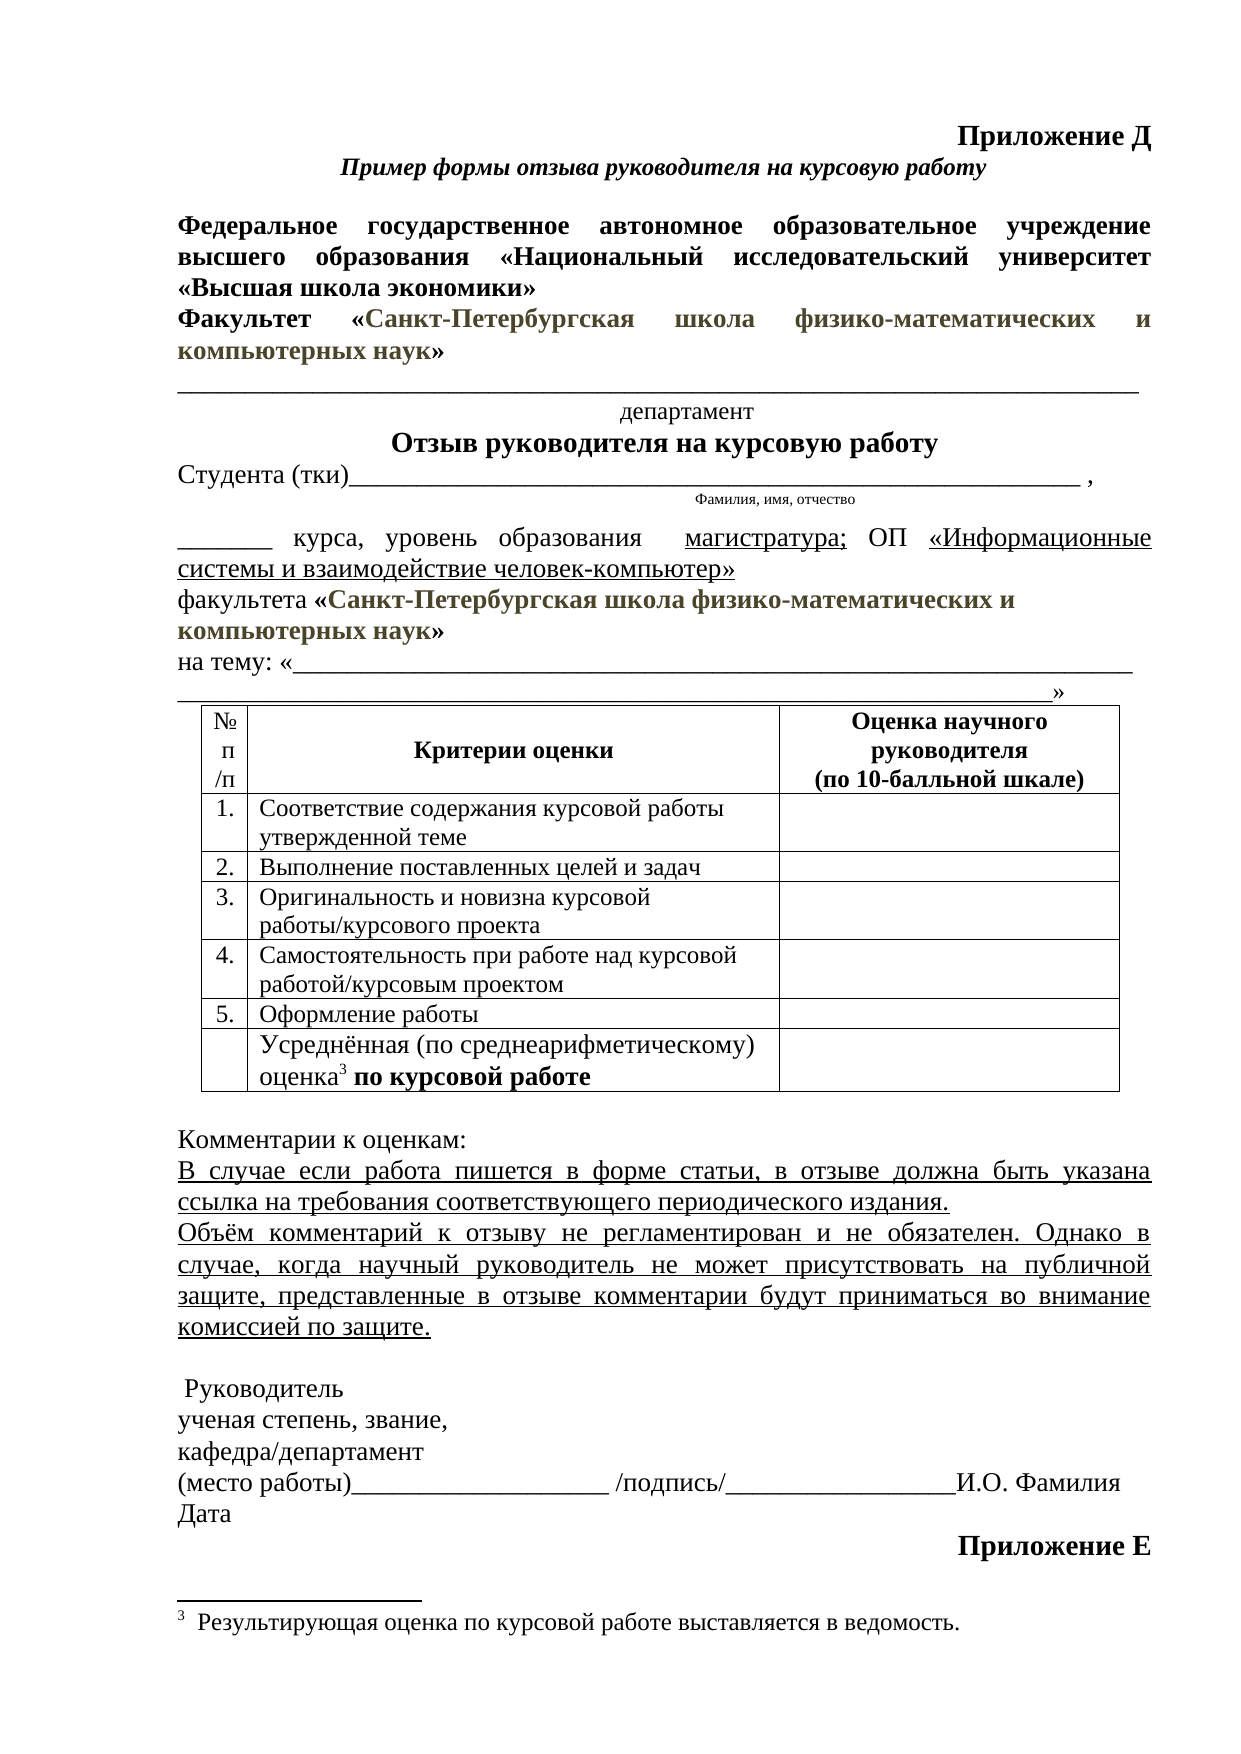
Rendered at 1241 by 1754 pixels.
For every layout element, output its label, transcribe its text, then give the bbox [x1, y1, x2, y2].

subtitle Приложение Д [177, 118, 1152, 152]
text _______ курса, уровень образования магистратура; ОП «Информационные системы и взаимодействие человек-компьютер» [177, 521, 1152, 583]
table_cell Соответствие содержания курсовой работы утвержденной теме [248, 794, 779, 851]
table_header Критерии оценки [248, 706, 779, 792]
table_cell Оформление работы [248, 999, 779, 1028]
table_cell [780, 1029, 1119, 1091]
text ______________________________________________________________________» [177, 676, 1152, 705]
table_cell 2. [202, 852, 247, 881]
text В случае если работа пишется в форме статьи, в отзыве должна быть указана ссылка на требования соответствующего периодического издания. [177, 1154, 1152, 1181]
text Руководитель [177, 1372, 1152, 1403]
table_cell Выполнение поставленных целей и задач [248, 852, 779, 881]
table_cell [780, 794, 1119, 851]
table_header № п/п [202, 706, 247, 792]
table_cell Самостоятельность при работе над курсовой работой/курсовым проектом [248, 940, 779, 998]
table_header Оценка научного руководителя (по 10-балльной шкале) [780, 706, 1119, 792]
text Объём комментарий к отзыву не регламентирован и не обязателен. Однако в случае, когда научный руководитель не может присутствовать на публичной защите, представленные в отзыве комментарии будут приниматься во внимание комиссией по защите. [177, 1276, 1152, 1341]
text Комментарии к оценкам: [177, 1123, 1152, 1154]
table_cell 5. [202, 999, 247, 1028]
subtitle Факультет «Санкт-Петербургская школа физико-математических и компьютерных наук» [177, 303, 1152, 365]
table_cell Оригинальность и новизна курсовой работы/курсового проекта [248, 882, 779, 939]
table_cell [202, 1029, 247, 1091]
subtitle Приложение Е [177, 1528, 1152, 1562]
text Студента (тки)______________________________________________________ , [177, 458, 1152, 489]
text Пример формы отзыва руководителя на курсовую работу [177, 152, 1152, 180]
text факультета «Санкт-Петербургская школа физико-математических и компьютерных наук» [177, 583, 1152, 645]
text Объём комментарий к отзыву не регламентирован и не обязателен. Однако в случае, когда научный руководитель не может присутствовать на публичной защите, представленные в отзыве комментарии будут приниматься во внимание комиссией по защите. [177, 1217, 1152, 1275]
table_cell [780, 999, 1119, 1028]
table_cell [780, 852, 1119, 881]
subtitle Федеральное государственное автономное образовательное учреждение высшего образования «Национальный исследовательский университет «Высшая школа экономики» [177, 209, 1152, 271]
text кафедра/департамент [177, 1434, 1152, 1466]
table_cell [780, 940, 1119, 998]
text ученая степень, звание, [177, 1403, 1152, 1434]
text Фамилия, имя, отчество [325, 489, 1152, 521]
subtitle Федеральное государственное автономное образовательное учреждение высшего образования «Национальный исследовательский университет «Высшая школа экономики» [523, 271, 1152, 303]
text департамент [546, 396, 1152, 425]
text В случае если работа пишется в форме статьи, в отзыве должна быть указана ссылка на требования соответствующего периодического издания. [177, 1182, 1152, 1217]
table_cell Усреднённая (по среднеарифметическому) оценка по курсовой работе [248, 1029, 779, 1091]
text на тему: «______________________________________________________________ [177, 645, 1152, 676]
text Дата [177, 1497, 1152, 1528]
table_cell 1. [202, 794, 247, 851]
text _______________________________________________________________________ [177, 365, 1152, 396]
text (место работы)___________________ /подпись/_________________И.О. Фамилия [177, 1466, 1152, 1497]
table_cell 3. [202, 882, 247, 939]
table_cell [780, 882, 1119, 939]
subtitle Отзыв руководителя на курсовую работу [177, 425, 1152, 458]
table_cell 4. [202, 940, 247, 998]
